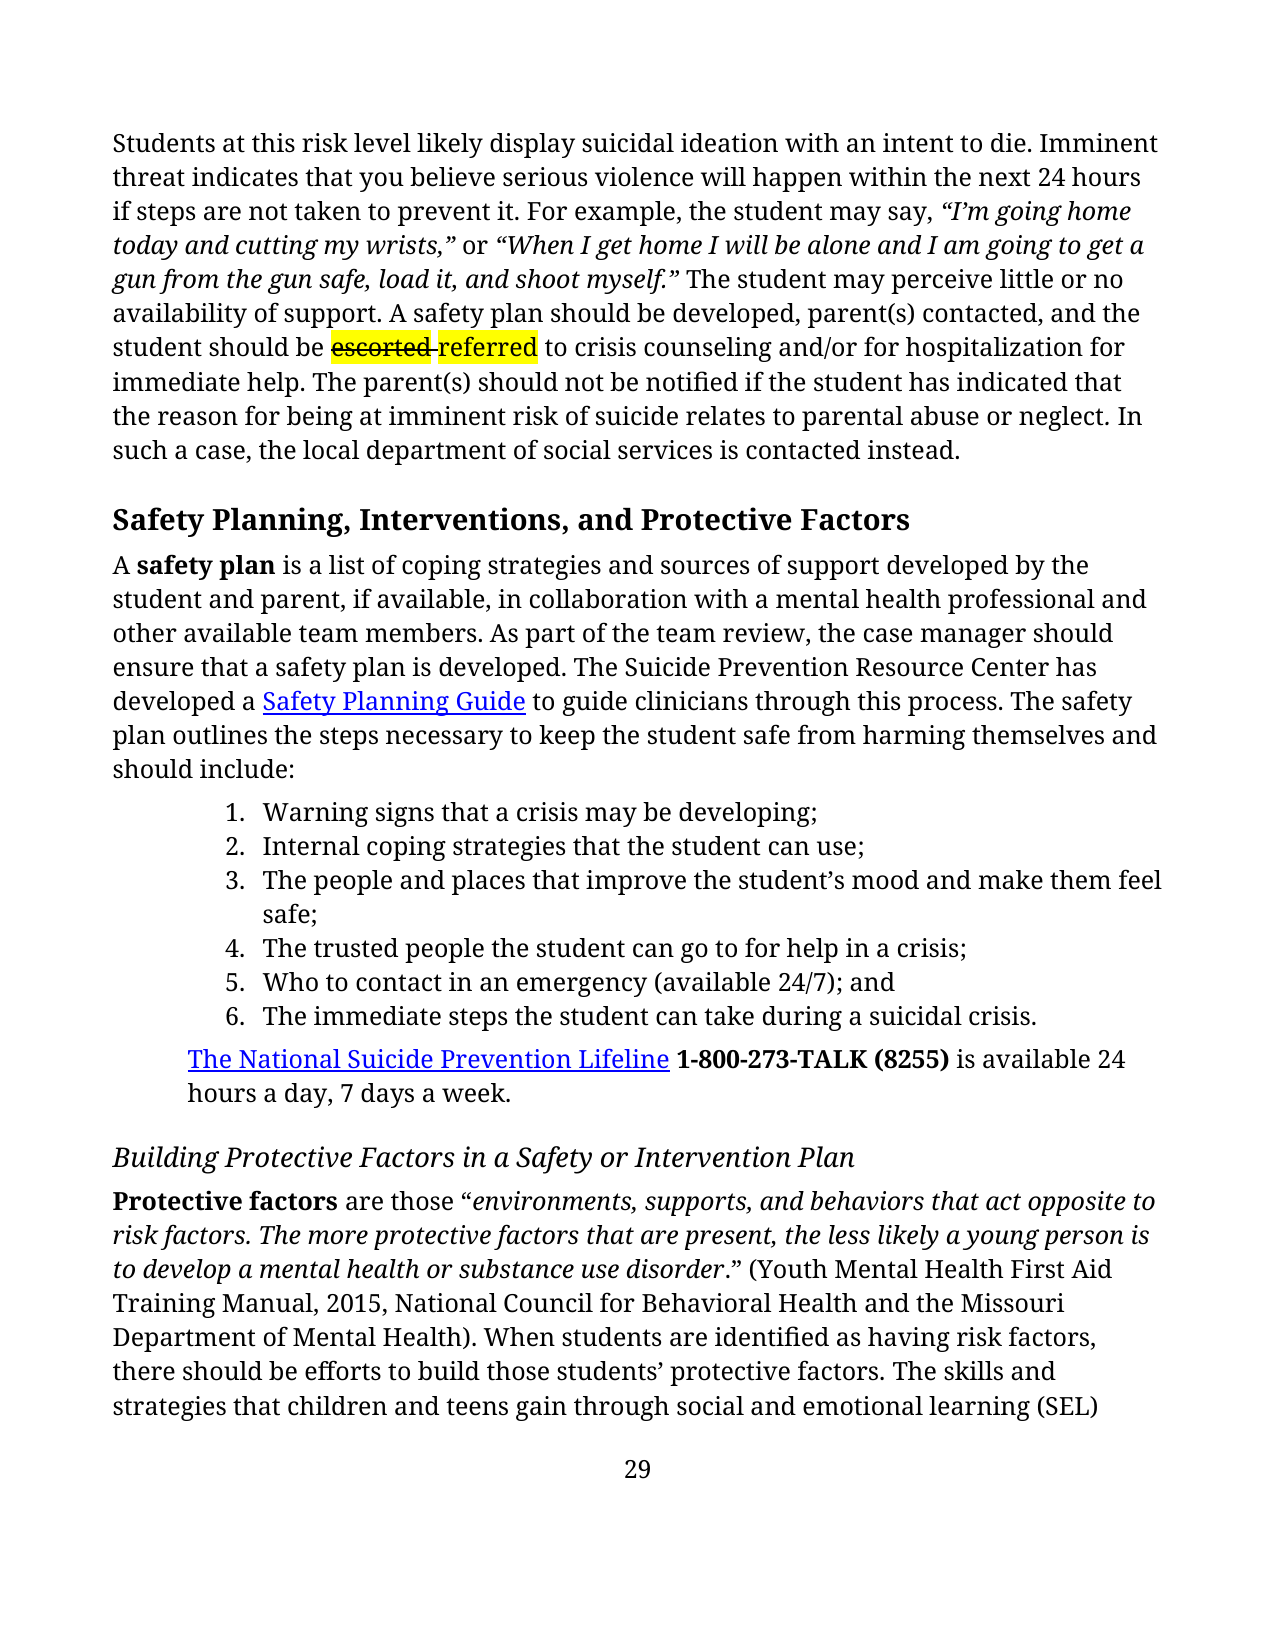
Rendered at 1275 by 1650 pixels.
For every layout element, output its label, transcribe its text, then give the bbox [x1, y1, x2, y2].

subtitle Building Protective Factors in a Safety or Intervention Plan [112, 1138, 1162, 1175]
list Warning signs that a crisis may be developing; [225, 794, 1162, 828]
list The trusted people the student can go to for help in a crisis; [225, 931, 1162, 965]
list The immediate steps the student can take during a suicidal crisis. [225, 999, 1162, 1033]
list Who to contact in an emergency (available 24/7); and [225, 965, 1162, 999]
list The people and places that improve the student’s mood and make them feel safe; [225, 863, 1162, 931]
list Internal coping strategies that the student can use; [225, 828, 1162, 863]
text A safety plan is a list of coping strategies and sources of support developed by the student and parent, if available, in collaboration with a mental health professional and other available team members. As part of the team review, the case manager should ensure that a safety plan is developed. The Suicide Prevention Resource Center has developed a Safety Planning Guide to guide clinicians through this process. The safety plan outlines the steps necessary to keep the student safe from harming themselves and should include: [112, 548, 1162, 786]
subtitle Safety Planning, Interventions, and Protective Factors [112, 500, 1162, 539]
text The National Suicide Prevention Lifeline 1-800-273-TALK (8255) is available 24 hours a day, 7 days a week. [187, 1041, 1162, 1109]
text Students at this risk level likely display suicidal ideation with an intent to die. Imminent threat indicates that you believe serious violence will happen within the next 24 hours if steps are not taken to prevent it. For example, the student may say, “I’m going home today and cutting my wrists,” or “When I get home I will be alone and I am going to get a gun from the gun safe, load it, and shoot myself.” The student may perceive little or no availability of support. A safety plan should be developed, parent(s) contacted, and the student should be escorted referred to crisis counseling and/or for hospitalization for immediate help. The parent(s) should not be notified if the student has indicated that the reason for being at imminent risk of suicide relates to parental abuse or neglect. In such a case, the local department of social services is contacted instead. [112, 126, 1162, 466]
